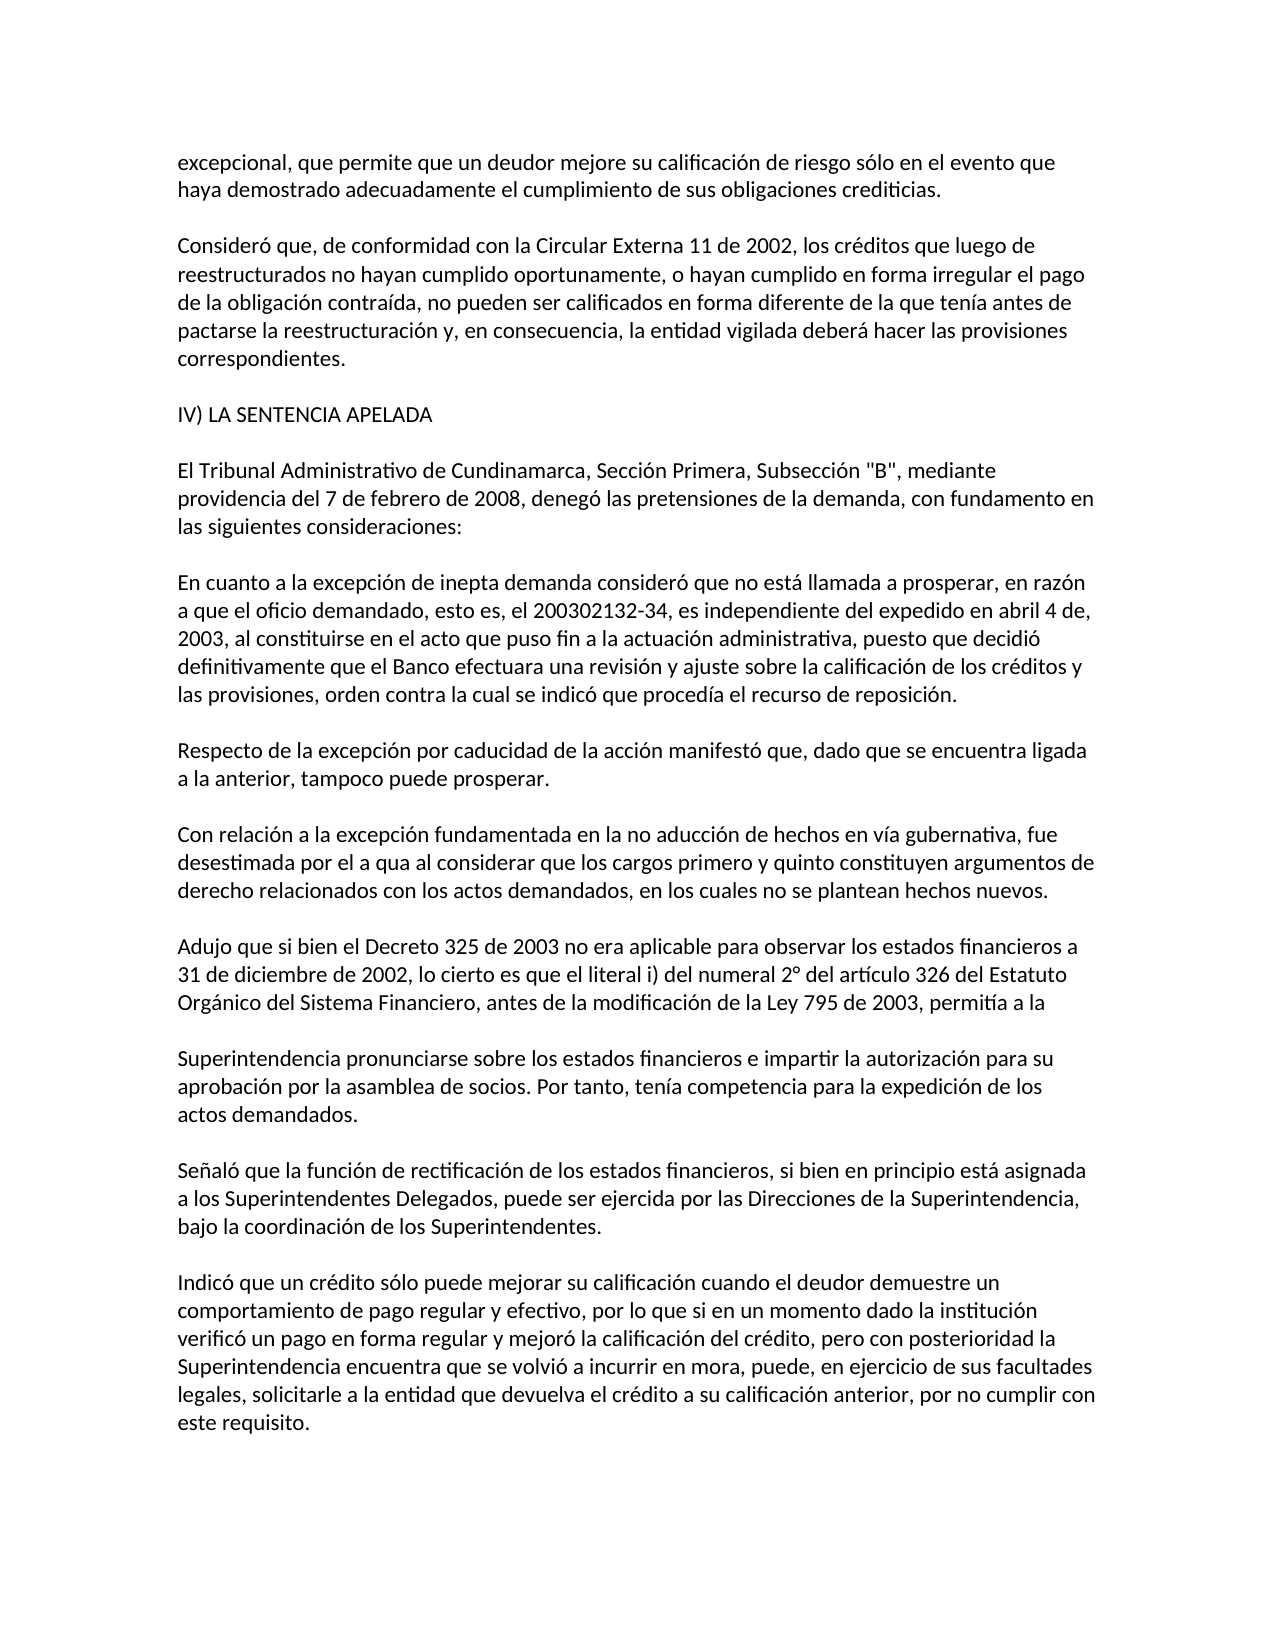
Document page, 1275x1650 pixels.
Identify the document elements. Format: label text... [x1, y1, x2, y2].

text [177, 148, 1098, 204]
text Indicó que un crédito sólo puede mejorar su calificación cuando el deudor demuestre un comportamiento de pago regular y efectivo, por lo que si en un momento dado la institución verificó un pago en forma regular y mejoró la calificación del crédito, pero con posterioridad la Superintendencia encuentra que se volvió a incurrir en mora, puede, en ejercicio de sus facultades legales, solicitarle a la entidad que devuelva el crédito a su calificación anterior, por no cumplir con este requisito. [177, 1268, 1098, 1437]
text IV) LA SENTENCIA APELADA [177, 400, 1098, 428]
text En cuanto a la excepción de inepta demanda consideró que no está llamada a prosperar, en razón a que el oficio demandado, esto es, el 200302132-34, es independiente del expedido en abril 4 de, 2003, al constituirse en el acto que puso fin a la actuación administrativa, puesto que decidió definitivamente que el Banco efectuara una revisión y ajuste sobre la calificación de los créditos y las provisiones, orden contra la cual se indicó que procedía el recurso de reposición. [177, 568, 1098, 708]
text Consideró que, de conformidad con la Circular Externa 11 de 2002, los créditos que luego de reestructurados no hayan cumplido oportunamente, o hayan cumplido en forma irregular el pago de la obligación contraída, no pueden ser calificados en forma diferente de la que tenía antes de pactarse la reestructuración y, en consecuencia, la entidad vigilada deberá hacer las provisiones correspondientes. [177, 232, 1098, 372]
text Superintendencia pronunciarse sobre los estados financieros e impartir la autorización para su aprobación por la asamblea de socios. Por tanto, tenía competencia para la expedición de los actos demandados. [177, 1044, 1098, 1128]
text Con relación a la excepción fundamentada en la no aducción de hechos en vía gubernativa, fue desestimada por el a qua al considerar que los cargos primero y quinto constituyen argumentos de derecho relacionados con los actos demandados, en los cuales no se plantean hechos nuevos. [177, 820, 1098, 904]
text Adujo que si bien el Decreto 325 de 2003 no era aplicable para observar los estados financieros a 31 de diciembre de 2002, lo cierto es que el literal i) del numeral 2° del artículo 326 del Estatuto Orgánico del Sistema Financiero, antes de la modificación de la Ley 795 de 2003, permitía a la [177, 932, 1098, 1016]
text El Tribunal Administrativo de Cundinamarca, Sección Primera, Subsección "B", mediante providencia del 7 de febrero de 2008, denegó las pretensiones de la demanda, con fundamento en las siguientes consideraciones: [177, 456, 1098, 540]
text Respecto de la excepción por caducidad de la acción manifestó que, dado que se encuentra ligada a la anterior, tampoco puede prosperar. [177, 736, 1098, 792]
text Señaló que la función de rectificación de los estados financieros, si bien en principio está asignada a los Superintendentes Delegados, puede ser ejercida por las Direcciones de la Superintendencia, bajo la coordinación de los Superintendentes. [177, 1156, 1098, 1240]
